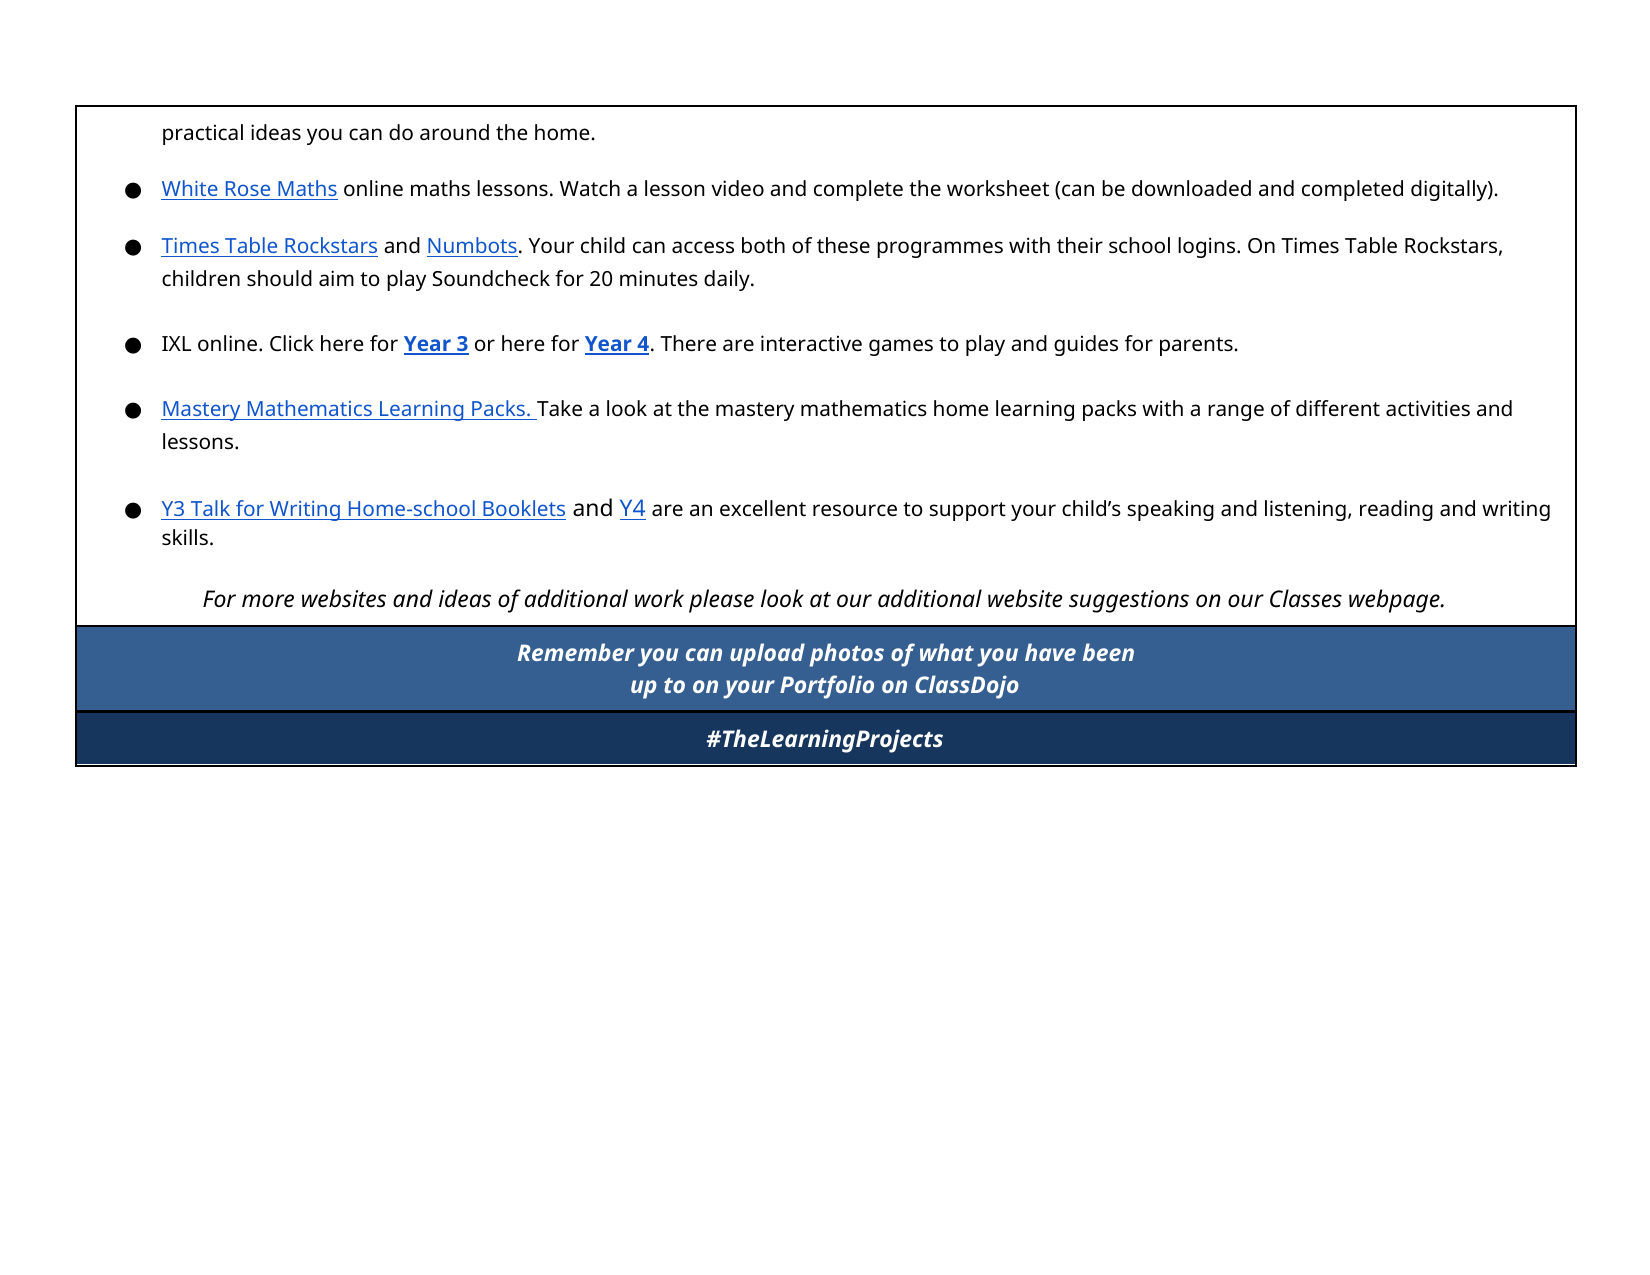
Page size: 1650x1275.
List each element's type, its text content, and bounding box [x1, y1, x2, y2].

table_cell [77, 107, 1575, 625]
table_cell #TheLearningProjects [77, 713, 1575, 764]
table_cell Remember you can upload photos of what you have been up to on your Portfolio on ClassDojo [77, 627, 1575, 710]
